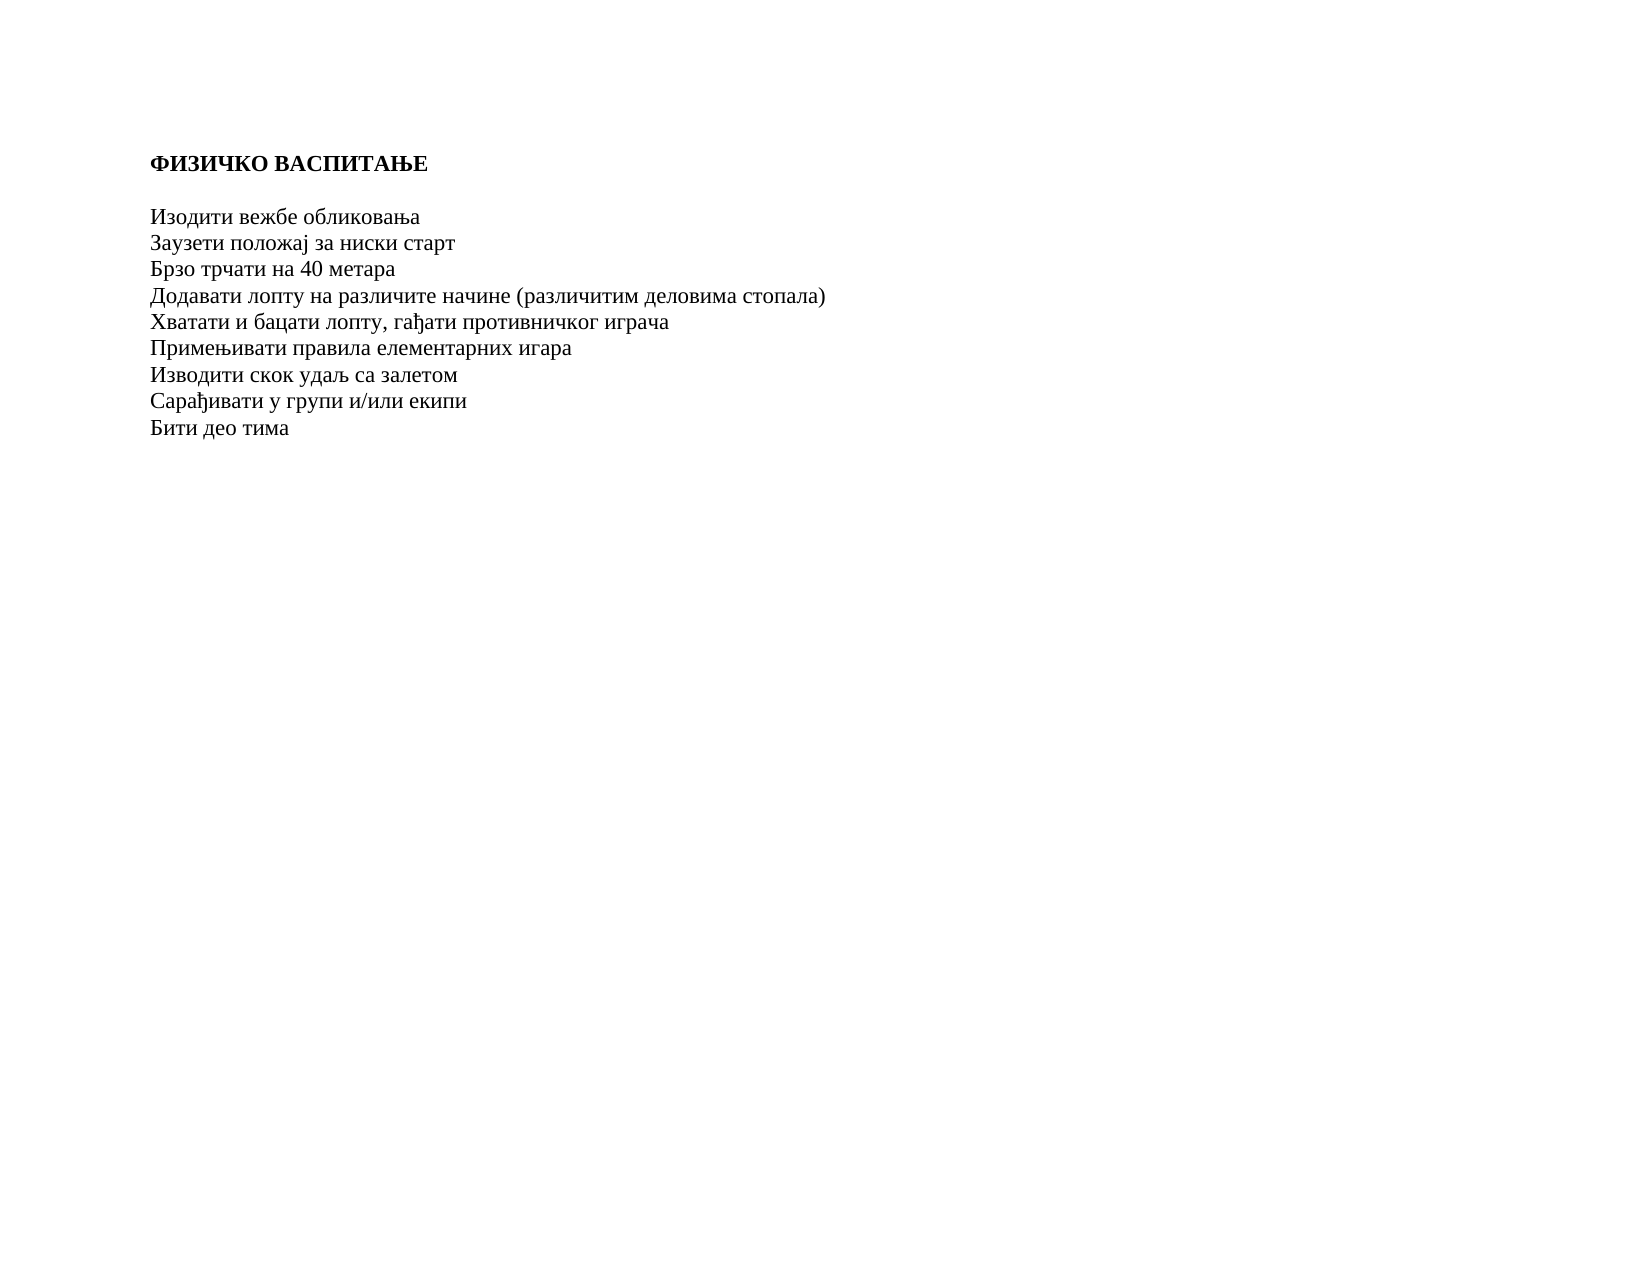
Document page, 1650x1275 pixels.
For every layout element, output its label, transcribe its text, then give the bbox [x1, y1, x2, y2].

text Заузети положај за ниски старт [150, 229, 1500, 255]
text Примењивати правила елементарних игара [150, 334, 1500, 361]
text Сарађивати у групи и/или екипи [150, 387, 1500, 413]
text Хватати и бацати лопту, гађати противничког играча [150, 308, 1500, 334]
text Изодити вежбе обликовања [150, 203, 1500, 229]
text Брзо трчати на 40 метара [150, 255, 1500, 282]
text ФИЗИЧКО ВАСПИТАЊЕ [150, 150, 1500, 176]
text Бити део тима [150, 413, 1500, 440]
text Изводити скок удаљ са залетом [150, 361, 1500, 387]
text Додавати лопту на различите начине (различитим деловима стопала) [150, 282, 1500, 308]
